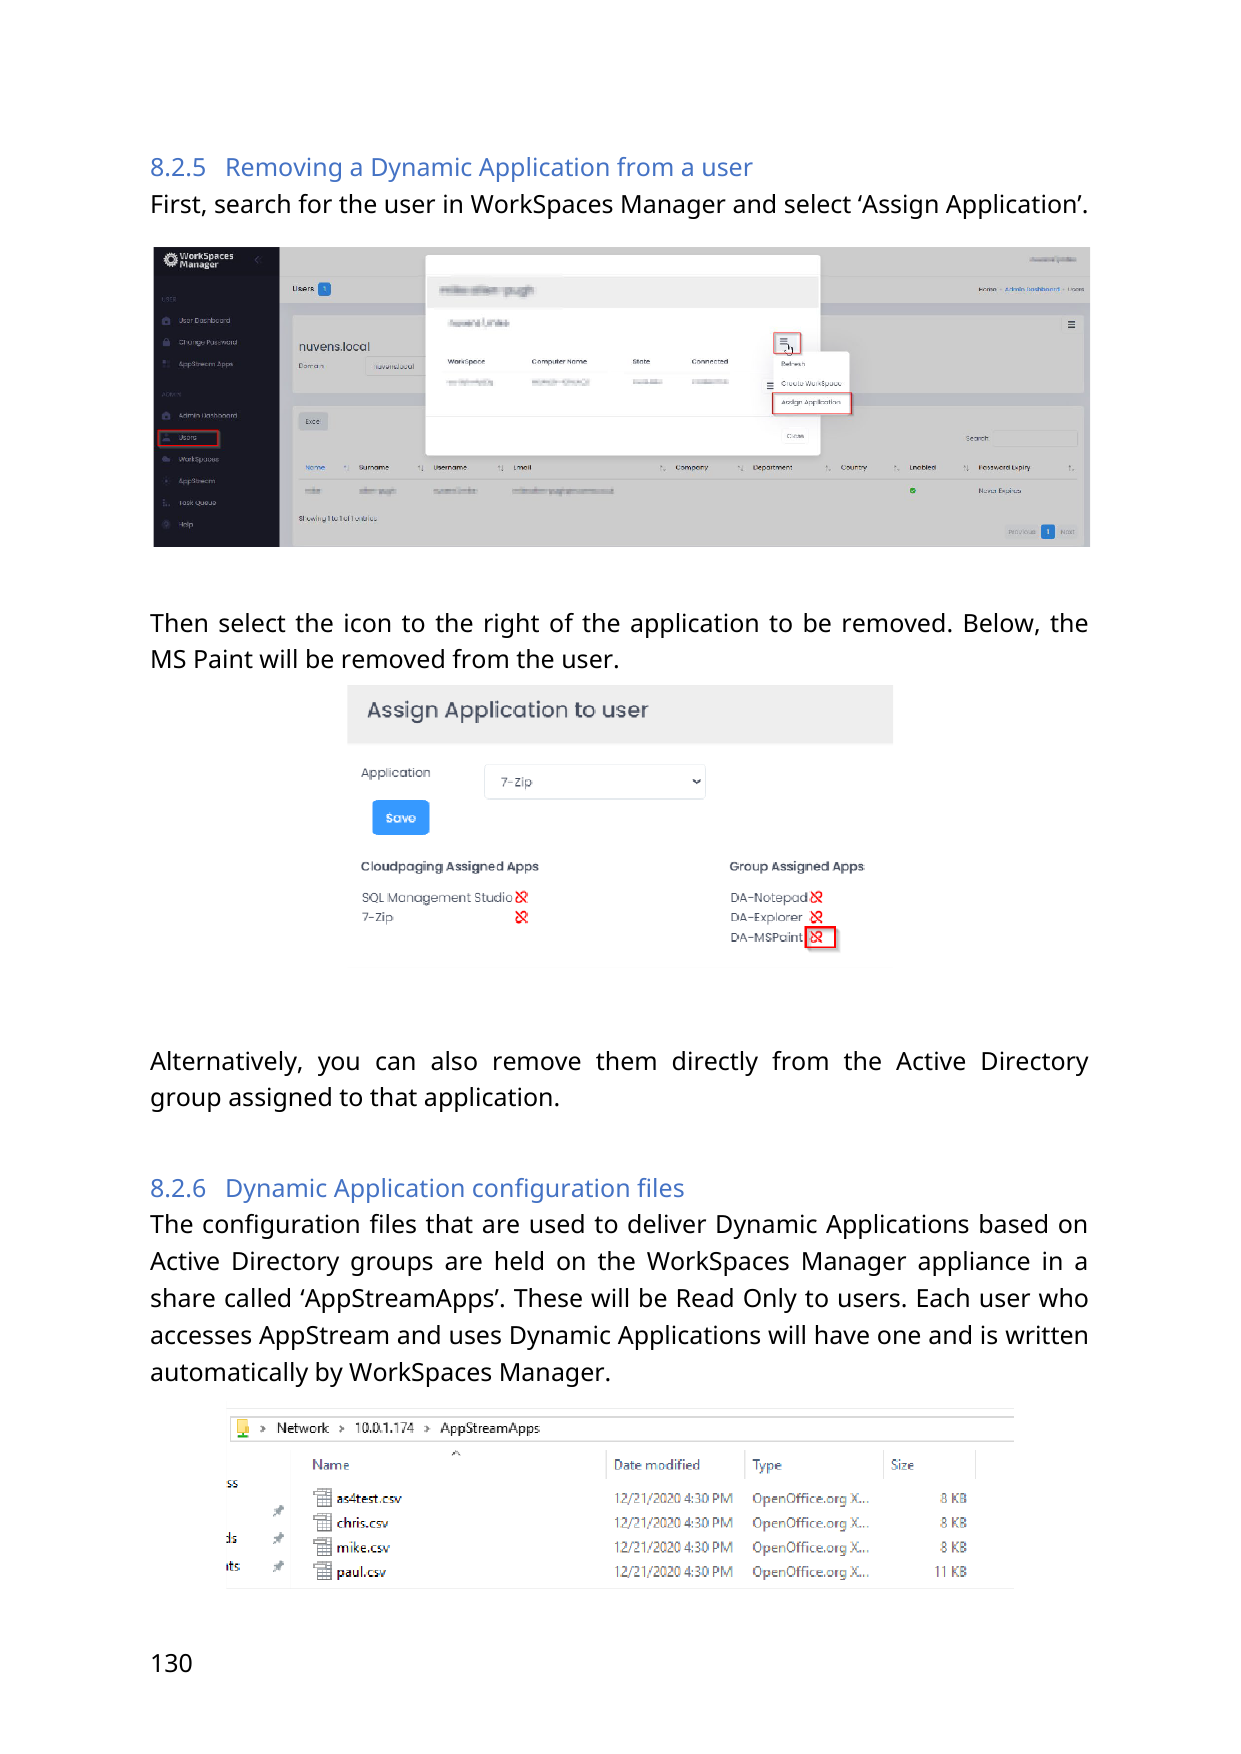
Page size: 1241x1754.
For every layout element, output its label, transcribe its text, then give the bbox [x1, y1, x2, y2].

text 8.2.5 Removing a Dynamic Application from a user [150, 150, 1090, 184]
text 8.2.6 Dynamic Application configuration files [150, 1170, 1090, 1204]
text Then select the icon to the right of the application to be removed. Below, the MS Paint will be removed from the user. [150, 605, 1090, 676]
picture [226, 1401, 1014, 1589]
text Alternatively, you can also remove them directly from the Active Directory group assigned to that application. [150, 1043, 1090, 1114]
text First, search for the user in WorkSpaces Manager and select ‘Assign Application’. [150, 187, 1090, 221]
text The configuration files that are used to deliver Dynamic Applications based on Active Directory groups are held on the WorkSpaces Manager appliance in a share called ‘AppStreamApps’. These will be Read Only to users. Each user who accesses AppStream and uses Dynamic Applications will have one and is written automatically by WorkSpaces Manager. [150, 1207, 1090, 1388]
picture [347, 685, 894, 968]
picture [153, 247, 1091, 547]
